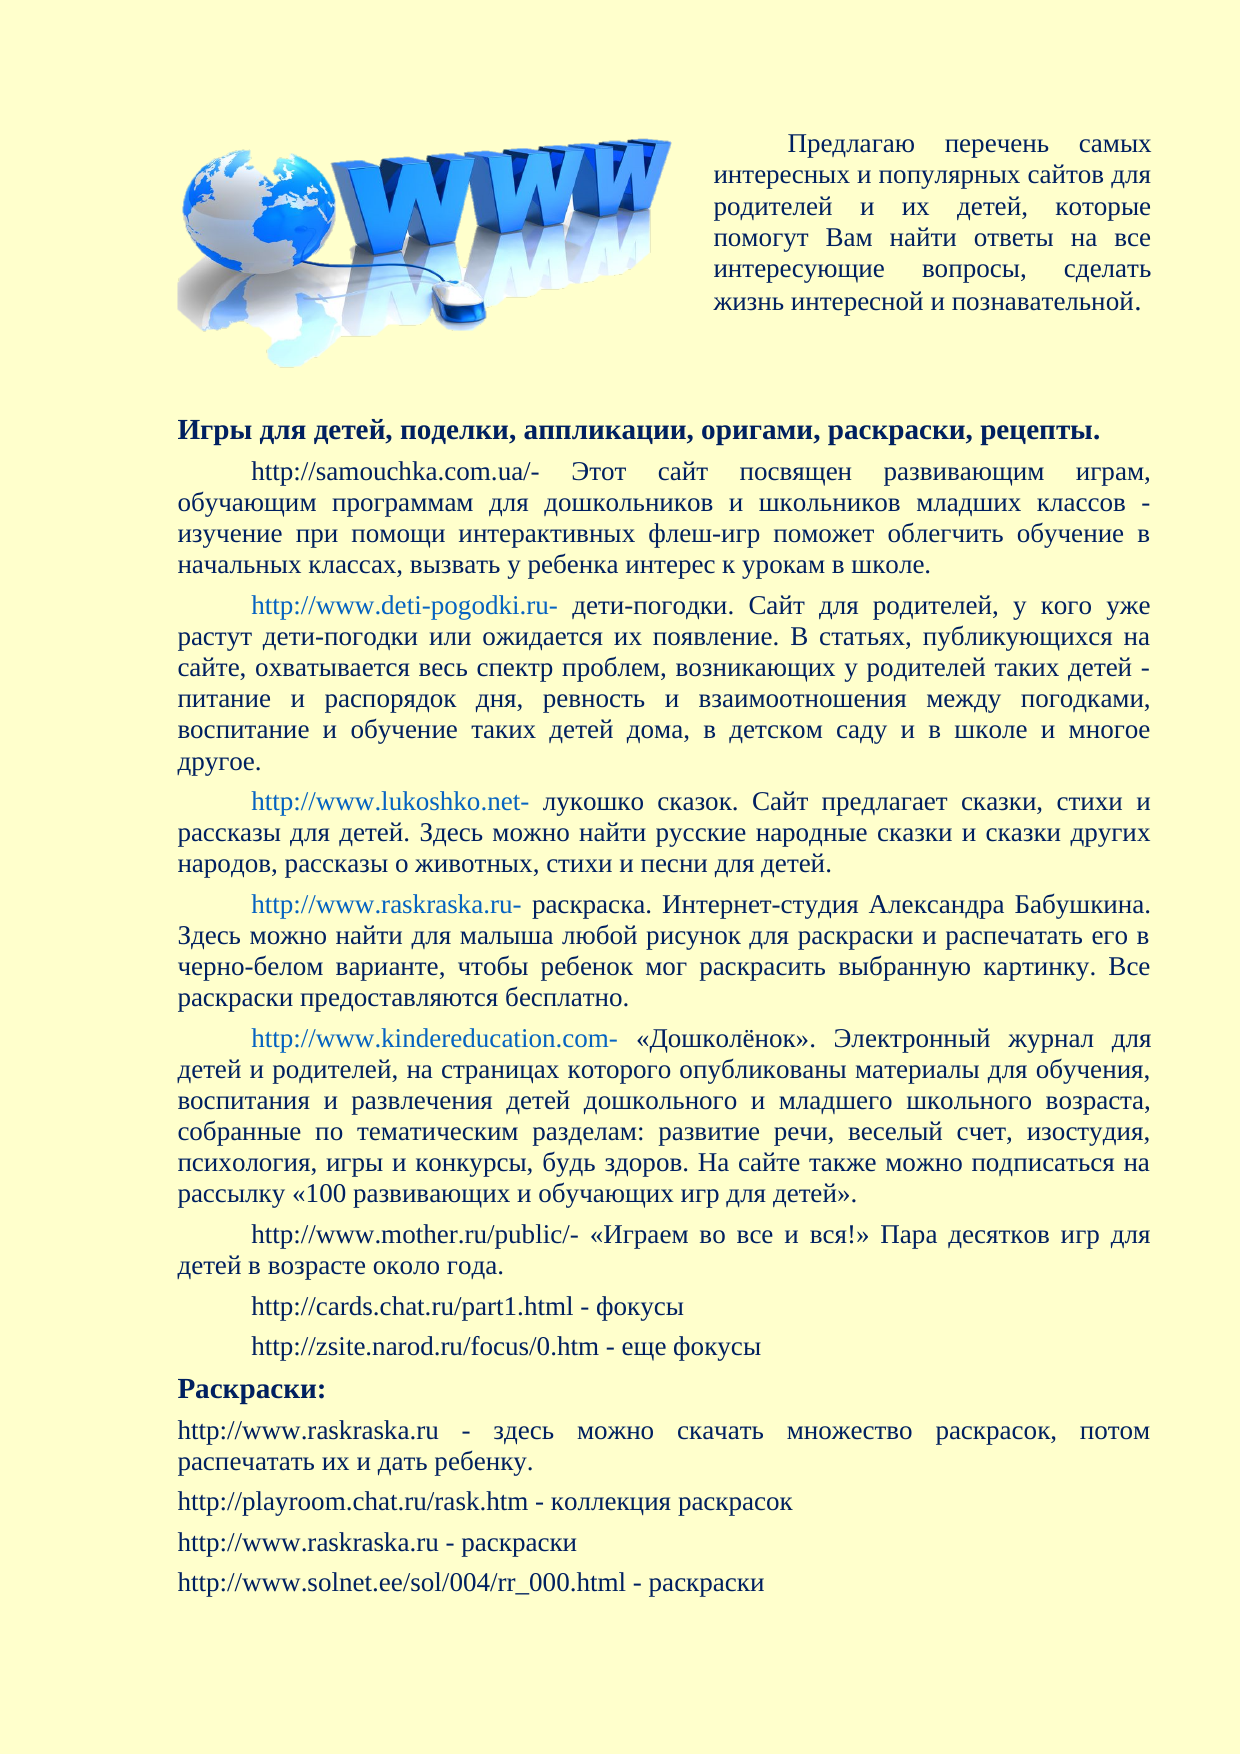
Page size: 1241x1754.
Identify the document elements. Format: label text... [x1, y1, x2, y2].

text http://playroom.chat.ru/rask.htm - коллекция раскрасок [177, 1485, 1152, 1517]
text Раскраски: [177, 1371, 1152, 1404]
text http://www.mother.ru/public/- «Играем во все и вся!» Пара десятков игр для детей в возрасте около года. [177, 1218, 1152, 1280]
text Предлагаю перечень самых интересных и популярных сайтов для родителей и их детей, которые помогут Вам найти ответы на все интересующие вопросы, сделать жизнь интересной и познавательной. [695, 127, 1152, 317]
text http://www.raskraska.ru - здесь можно скачать множество раскрасок, потом распечатать их и дать ребенку. [177, 1414, 1152, 1476]
text http://www.deti-pogodki.ru- дети-погодки. Сайт для родителей, у кого уже растут дети-погодки или ожидается их появление. В статьях, публикующихся на сайте, охватывается весь спектр проблем, возникающих у родителей таких детей - питание и распорядок дня, ревность и взаимоотношения между погодками, воспитание и обучение таких детей дома, в детском саду и в школе и многое другое. [177, 589, 1152, 776]
text http://zsite.narod.ru/focus/0.htm - еще фокусы [177, 1330, 1152, 1361]
text http://www.raskraska.ru- раскраска. Интернет-студия Александра Бабушкина. Здесь можно найти для малыша любой рисунок для раскраски и распечатать его в черно-белом варианте, чтобы ребенок мог раскрасить выбранную картинку. Все раскраски предоставляются бесплатно. [177, 888, 1152, 1012]
text http://www.solnet.ee/sol/004/rr_000.html - раскраски [177, 1566, 1152, 1598]
text http://www.kindereducation.com- «Дошколёнок». Электронный журнал для детей и родителей, на страницах которого опубликованы материалы для обучения, воспитания и развлечения детей дошкольного и младшего школьного возраста, собранные по тематическим разделам: развитие речи, веселый счет, изостудия, психология, игры и конкурсы, будь здоров. На сайте также можно подписаться на рассылку «100 развивающих и обучающих игр для детей». [177, 1022, 1152, 1209]
text http://www.raskraska.ru - раскраски [177, 1526, 1152, 1557]
text http://samouchka.com.ua/- Этот сайт посвящен развивающим играм, обучающим программам для дошкольников и школьников младших классов - изучение при помощи интерактивных флеш-игр поможет облегчить обучение в начальных классах, вызвать у ребенка интерес к урокам в школе. [177, 455, 1152, 579]
text http://cards.chat.ru/part1.html - фокусы [177, 1290, 1152, 1321]
picture [134, 79, 695, 389]
text http://www.lukoshko.net- лукошко сказок. Сайт предлагает сказки, стихи и рассказы для детей. Здесь можно найти русские народные сказки и сказки других народов, рассказы о животных, стихи и песни для детей. [177, 785, 1152, 878]
text Игры для детей, поделки, аппликации, оригами, раскраски, рецепты. [177, 412, 1152, 446]
